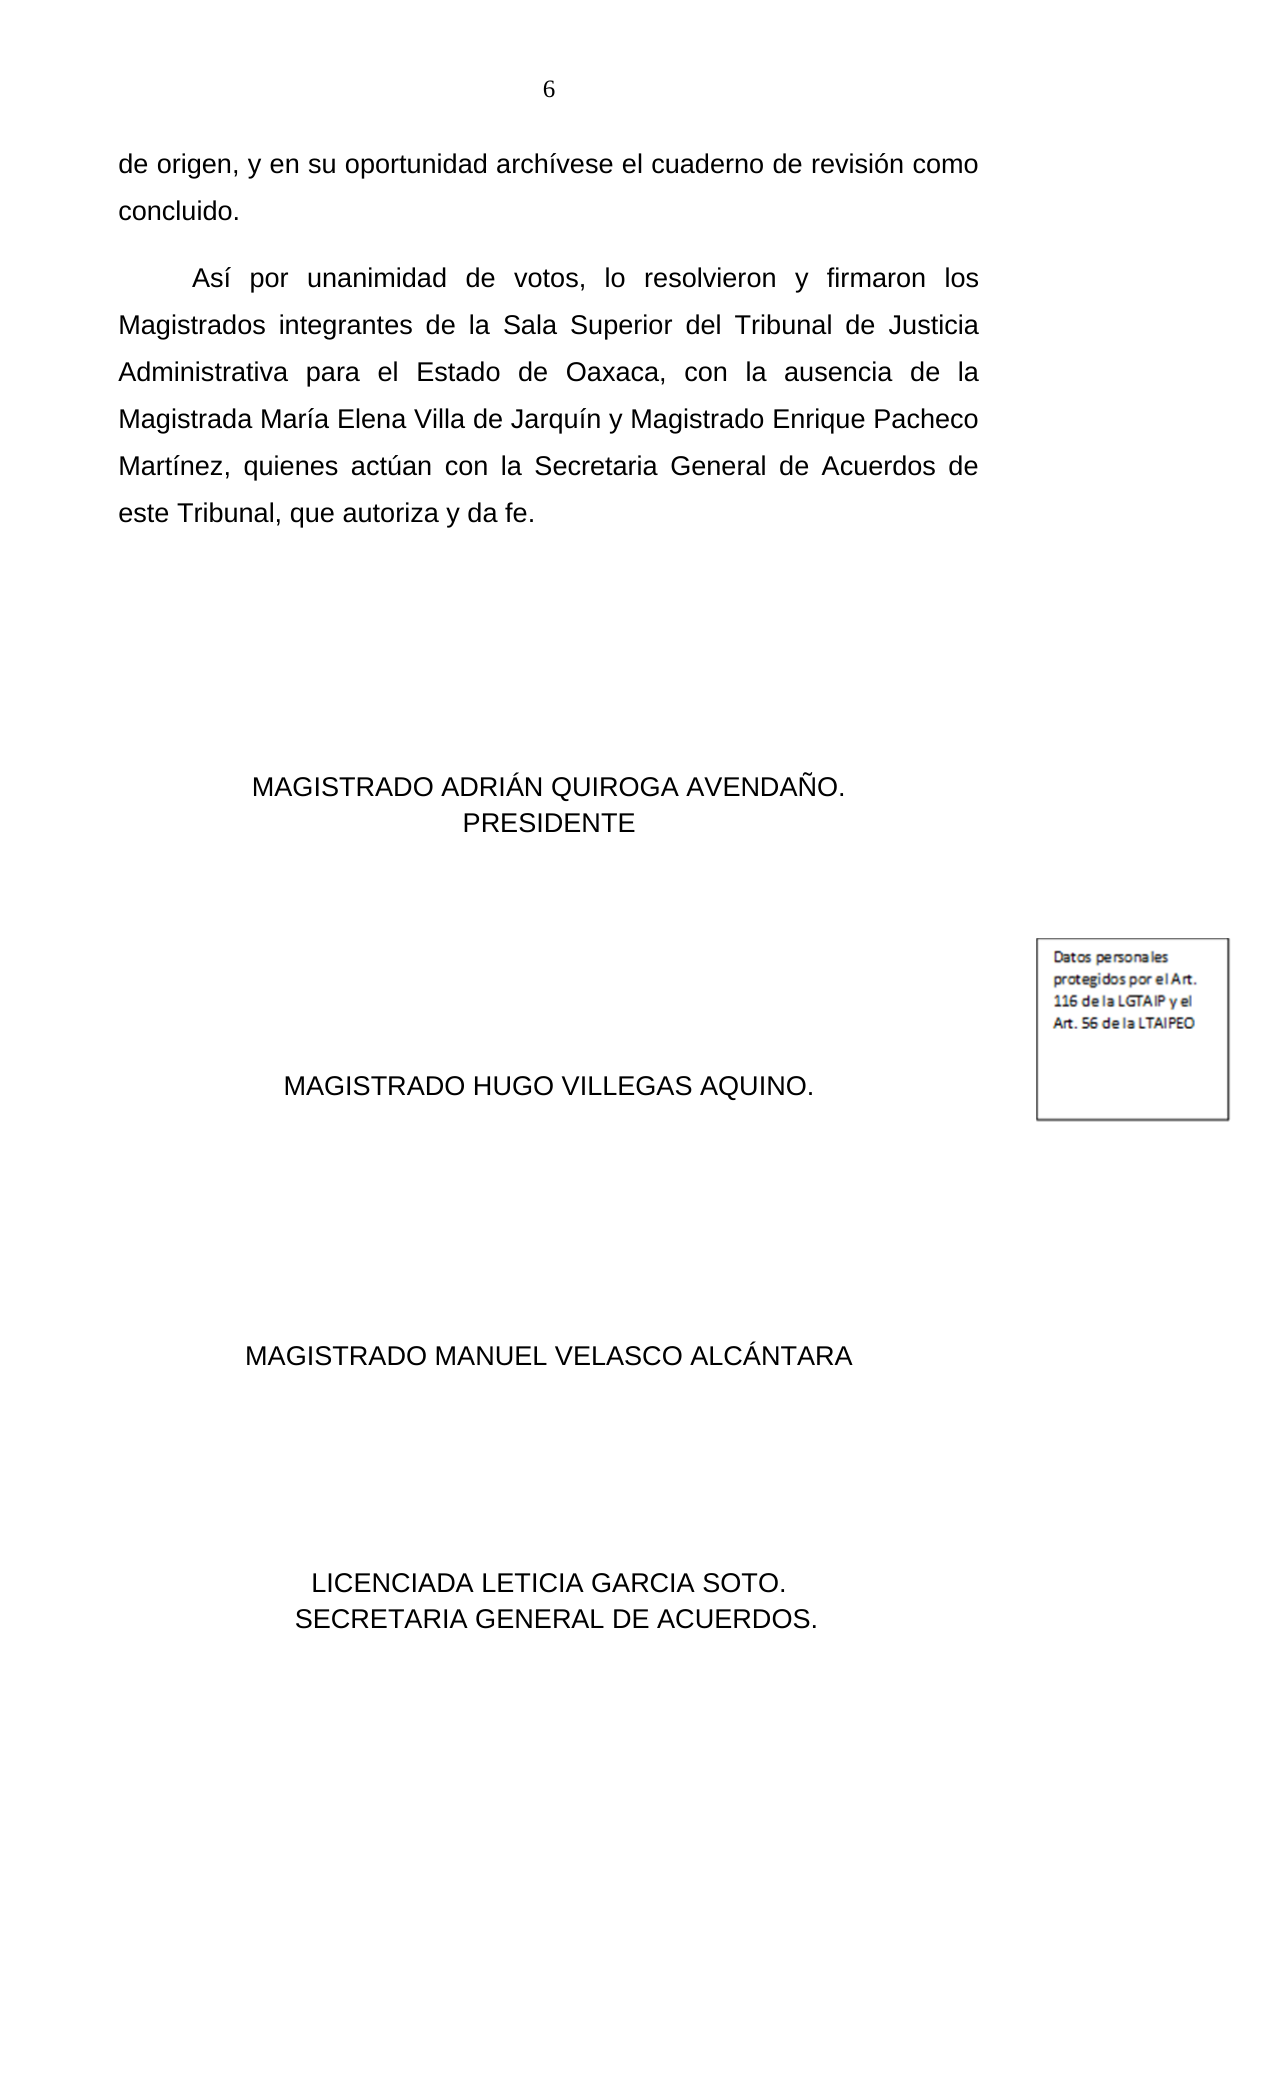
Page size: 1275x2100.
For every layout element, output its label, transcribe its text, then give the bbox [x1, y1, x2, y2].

text MAGISTRADO HUGO VILLEGAS AQUINO. [118, 1069, 980, 1101]
text Así por unanimidad de votos, lo resolvieron y firmaron los Magistrados integrantes de la Sala Superior del Tribunal de Justicia Administrativa para el Estado de Oaxaca, con la ausencia de la Magistrada María Elena Villa de Jarquín y Magistrado Enrique Pacheco Martínez, quienes actúan con la Secretaria General de Acuerdos de este Tribunal, que autoriza y da fe. [118, 262, 980, 528]
text LICENCIADA LETICIA GARCIA SOTO. [118, 1567, 980, 1599]
text MAGISTRADO ADRIÁN QUIROGA AVENDAÑO. [118, 771, 980, 802]
text SECRETARIA GENERAL DE ACUERDOS. [118, 1603, 980, 1635]
text MAGISTRADO MANUEL VELASCO ALCÁNTARA [118, 1340, 980, 1372]
text PRESIDENTE [118, 807, 980, 838]
picture [1036, 938, 1232, 1123]
